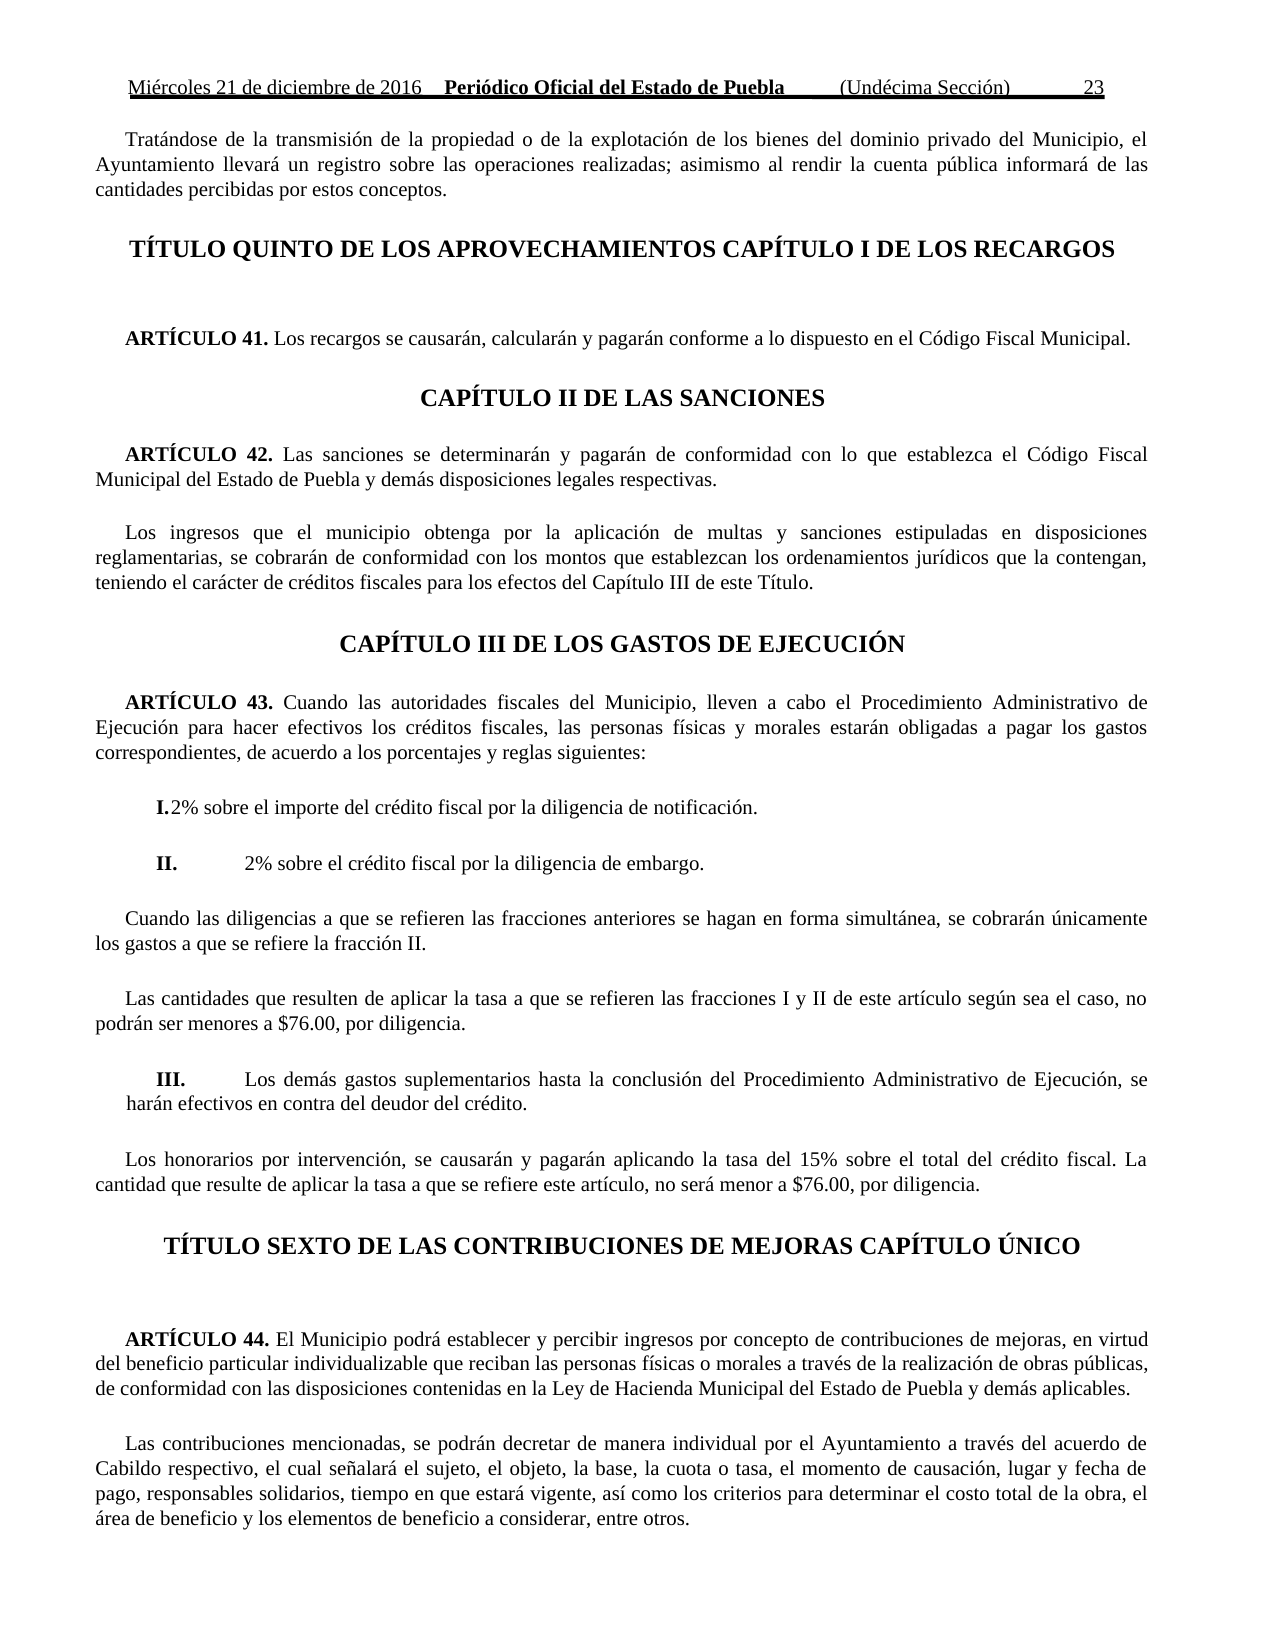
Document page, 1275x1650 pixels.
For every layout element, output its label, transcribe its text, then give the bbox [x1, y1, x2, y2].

text ARTÍCULO 42. Las sanciones se determinarán y pagarán de conformidad con lo que establezca el Código Fiscal Municipal del Estado de Puebla y demás disposiciones legales respectivas. [95, 442, 1149, 491]
text Tratándose de la transmisión de la propiedad o de la explotación de los bienes del dominio privado del Municipio, el Ayuntamiento llevará un registro sobre las operaciones realizadas; asimismo al rendir la cuenta pública informará de las cantidades percibidas por estos conceptos. [95, 127, 1149, 201]
subtitle TÍTULO SEXTO DE LAS CONTRIBUCIONES DE MEJORAS CAPÍTULO ÚNICO [97, 1231, 1148, 1260]
text Las cantidades que resulten de aplicar la tasa a que se refieren las fracciones I y II de este artículo según sea el caso, no podrán ser menores a $76.00, por diligencia. [95, 986, 1149, 1035]
text Los ingresos que el municipio obtenga por la aplicación de multas y sanciones estipuladas en disposiciones reglamentarias, se cobrarán de conformidad con los montos que establezcan los ordenamientos jurídicos que la contengan, teniendo el carácter de créditos fiscales para los efectos del Capítulo III de este Título. [95, 520, 1149, 594]
subtitle TÍTULO QUINTO DE LOS APROVECHAMIENTOS CAPÍTULO I DE LOS RECARGOS [97, 234, 1148, 263]
text Las contribuciones mencionadas, se podrán decretar de manera individual por el Ayuntamiento a través del acuerdo de Cabildo respectivo, el cual señalará el sujeto, el objeto, la base, la cuota o tasa, el momento de causación, lugar y fecha de pago, responsables solidarios, tiempo en que estará vigente, así como los criterios para determinar el costo total de la obra, el área de beneficio y los elementos de beneficio a considerar, entre otros. [95, 1431, 1149, 1529]
list 2% sobre el crédito fiscal por la diligencia de embargo. [126, 851, 1149, 875]
text ARTÍCULO 43. Cuando las autoridades fiscales del Municipio, lleven a cabo el Procedimiento Administrativo de Ejecución para hacer efectivos los créditos fiscales, las personas físicas y morales estarán obligadas a pagar los gastos correspondientes, de acuerdo a los porcentajes y reglas siguientes: [95, 690, 1149, 764]
subtitle CAPÍTULO II DE LAS SANCIONES [97, 383, 1148, 412]
list 2% sobre el importe del crédito fiscal por la diligencia de notificación. [126, 795, 1149, 819]
list Los demás gastos suplementarios hasta la conclusión del Procedimiento Administrativo de Ejecución, se harán efectivos en contra del deudor del crédito. [126, 1067, 1149, 1115]
text ARTÍCULO 41. Los recargos se causarán, calcularán y pagarán conforme a lo dispuesto en el Código Fiscal Municipal. [95, 326, 1149, 349]
text Cuando las diligencias a que se refieren las fracciones anteriores se hagan en forma simultánea, se cobrarán únicamente los gastos a que se refiere la fracción II. [95, 906, 1149, 955]
subtitle CAPÍTULO III DE LOS GASTOS DE EJECUCIÓN [97, 629, 1148, 658]
text ARTÍCULO 44. El Municipio podrá establecer y percibir ingresos por concepto de contribuciones de mejoras, en virtud del beneficio particular individualizable que reciban las personas físicas o morales a través de la realización de obras públicas, de conformidad con las disposiciones contenidas en la Ley de Hacienda Municipal del Estado de Puebla y demás aplicables. [95, 1326, 1149, 1400]
text Los honorarios por intervención, se causarán y pagarán aplicando la tasa del 15% sobre el total del crédito fiscal. La cantidad que resulte de aplicar la tasa a que se refiere este artículo, no será menor a $76.00, por diligencia. [95, 1147, 1149, 1196]
